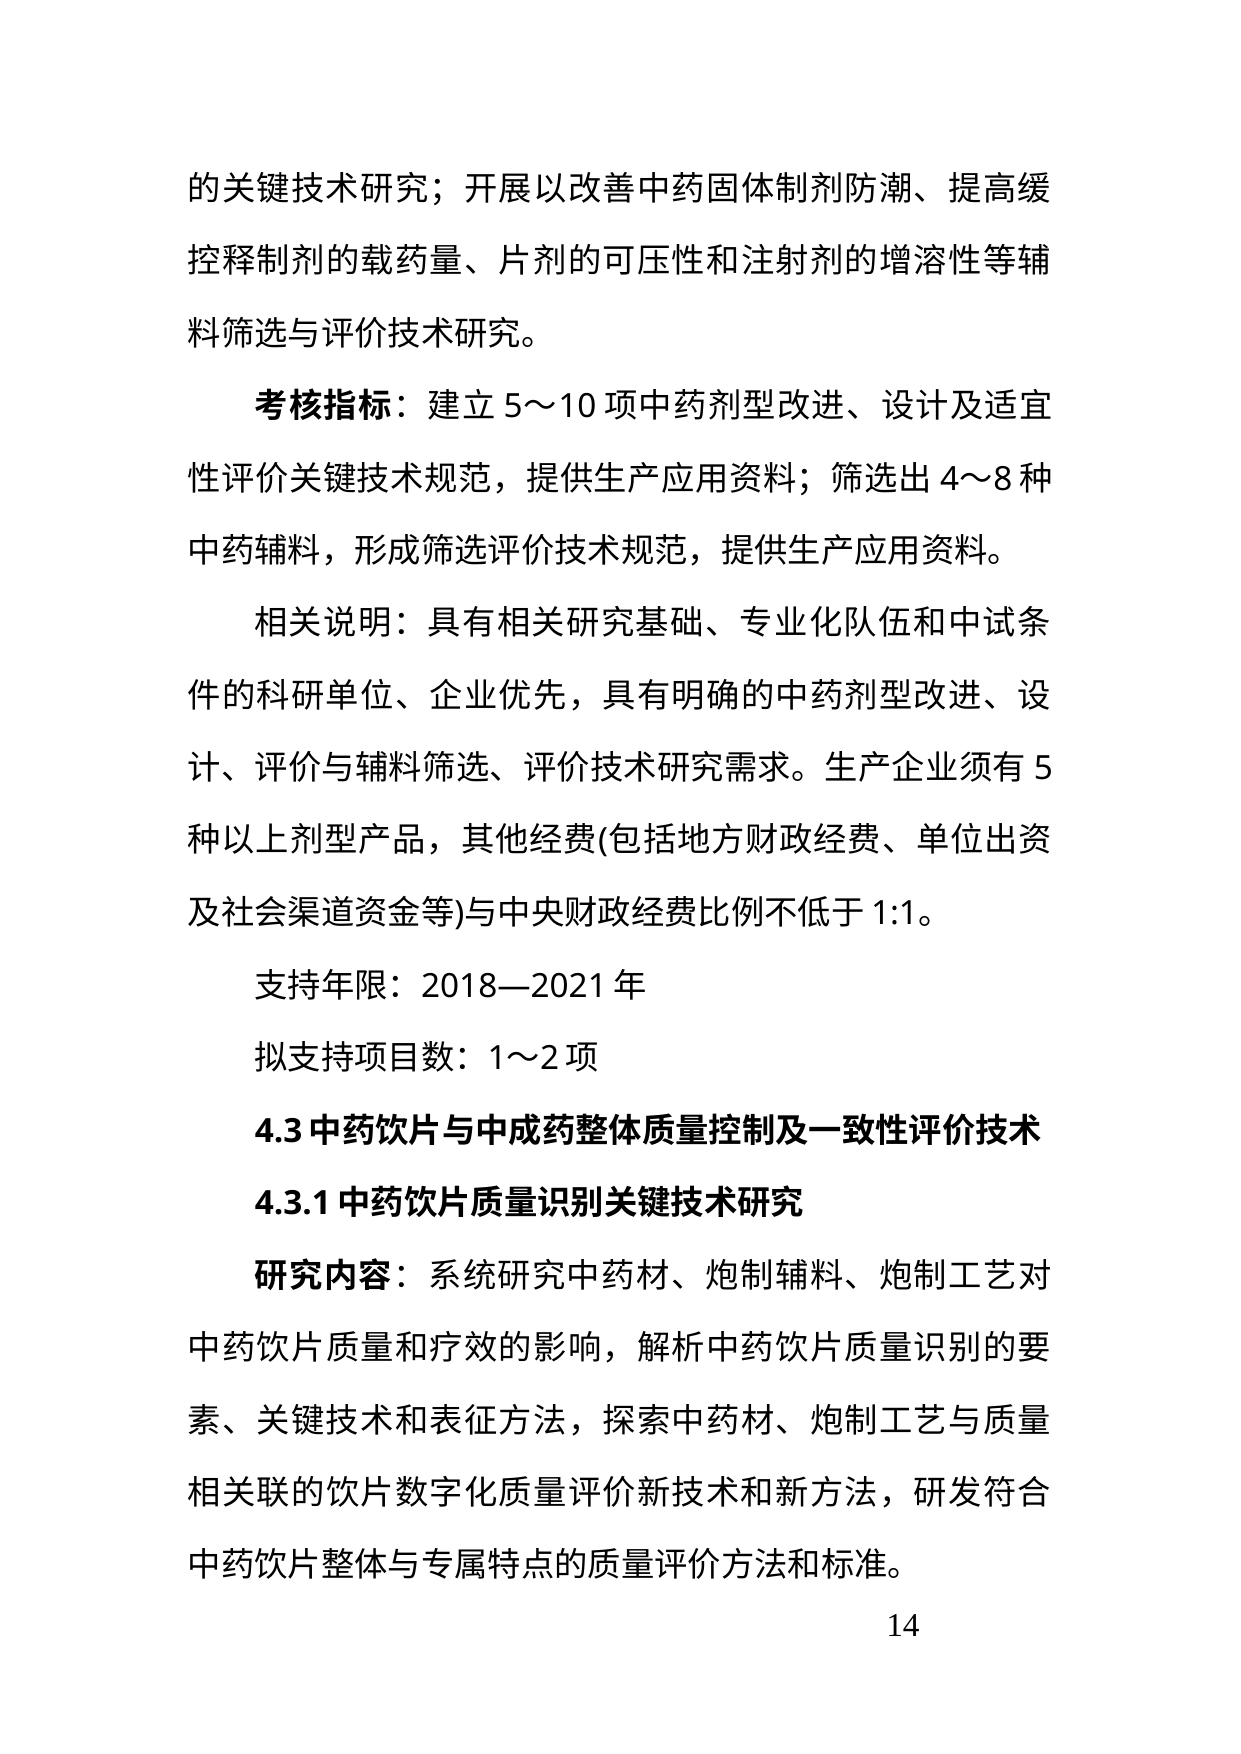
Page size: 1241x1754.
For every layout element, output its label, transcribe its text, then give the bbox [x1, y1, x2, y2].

subtitle 4.3中药饮片与中成药整体质量控制及一致性评价技术 [187, 1103, 1053, 1152]
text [187, 162, 1053, 355]
text 研究内容：系统研究中药材、炮制辅料、炮制工艺对中药饮片质量和疗效的影响，解析中药饮片质量识别的要素、关键技术和表征方法，探索中药材、炮制工艺与质量相关联的饮片数字化质量评价新技术和新方法，研发符合中药饮片整体与专属特点的质量评价方法和标准。 [187, 1249, 1053, 1586]
text 拟支持项目数：1～2项 [187, 1031, 1053, 1079]
text 4.3.1中药饮片质量识别关键技术研究 [187, 1176, 1053, 1224]
text 支持年限：2018—2021年 [187, 958, 1053, 1007]
text 考核指标：建立5～10项中药剂型改进、设计及适宜性评价关键技术规范，提供生产应用资料；筛选出4～8种中药辅料，形成筛选评价技术规范，提供生产应用资料。 [187, 379, 1053, 572]
text 相关说明：具有相关研究基础、专业化队伍和中试条件的科研单位、企业优先，具有明确的中药剂型改进、设计、评价与辅料筛选、评价技术研究需求。生产企业须有5种以上剂型产品，其他经费(包括地方财政经费、单位出资及社会渠道资金等)与中央财政经费比例不低于1:1。 [187, 596, 1053, 934]
